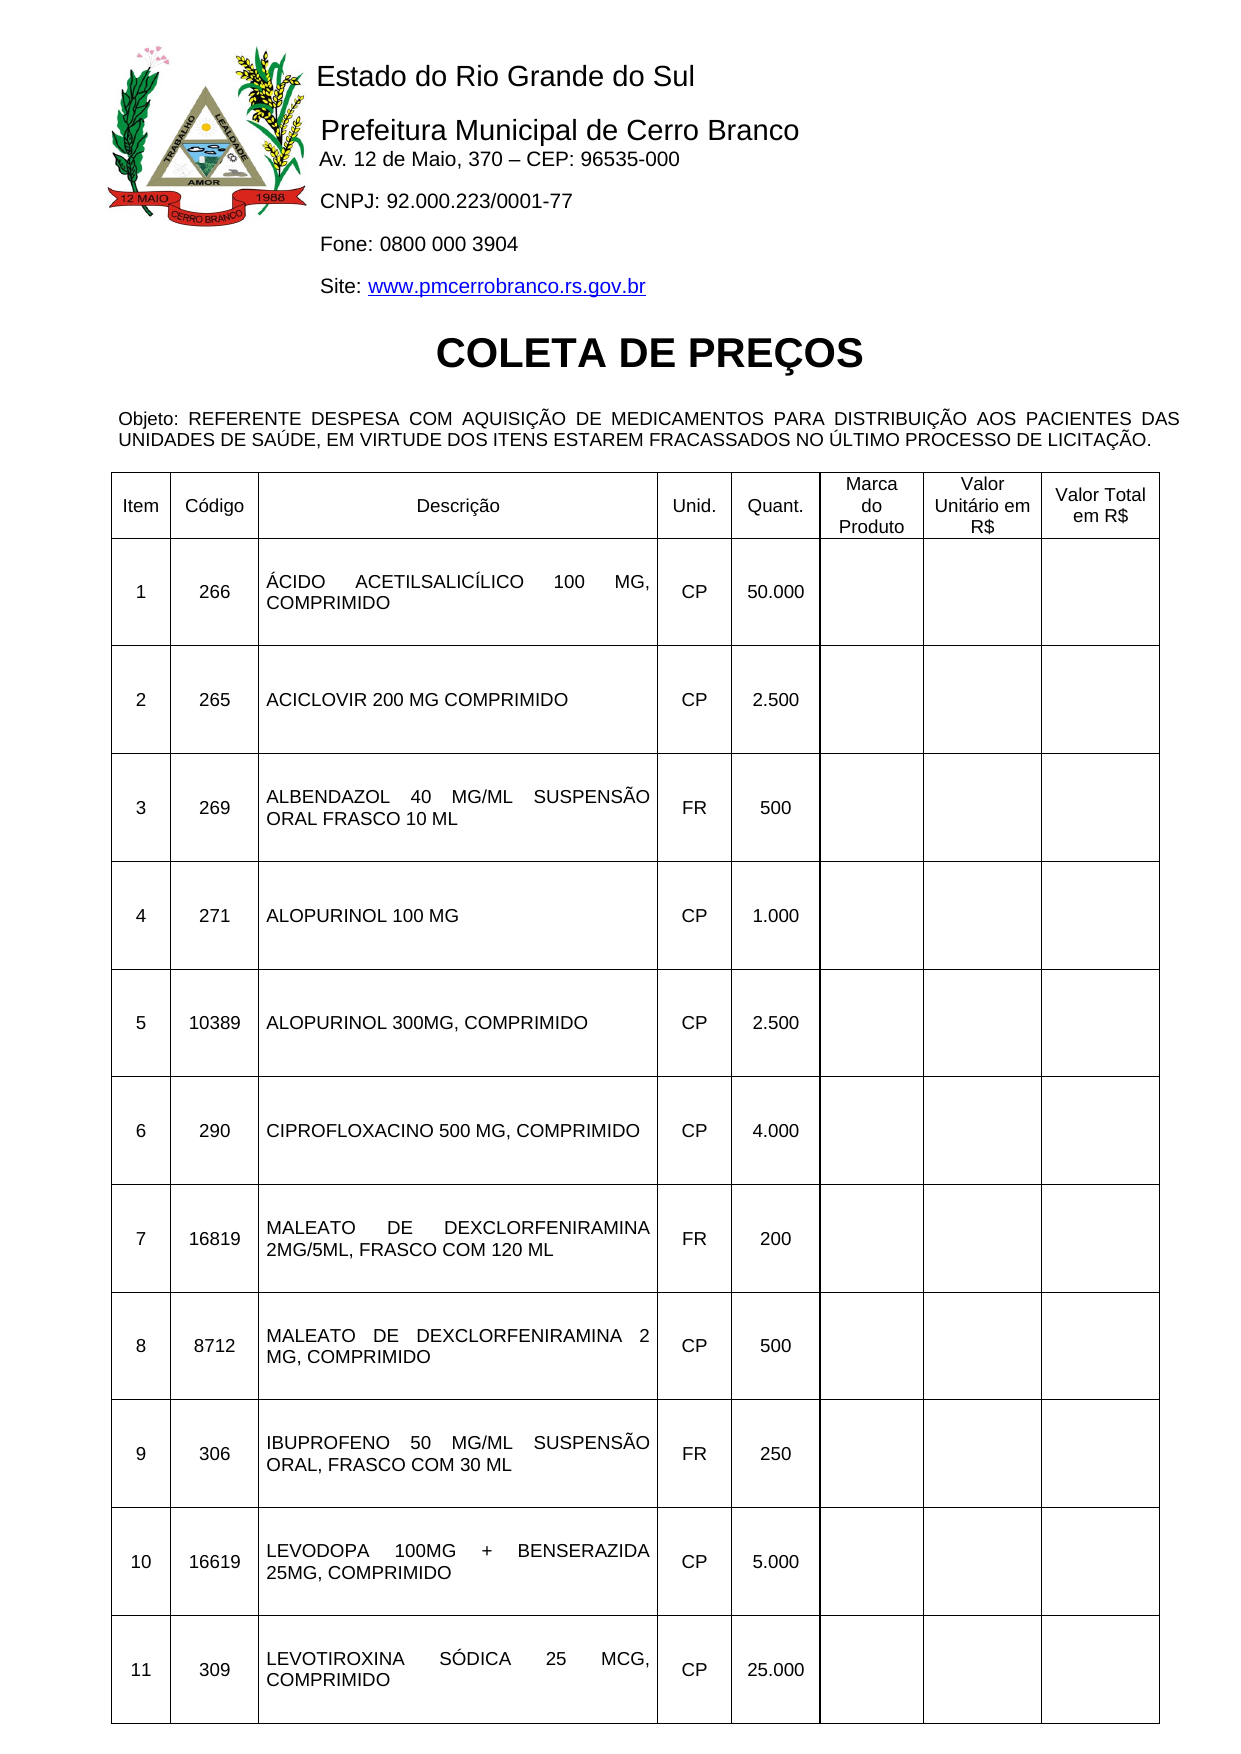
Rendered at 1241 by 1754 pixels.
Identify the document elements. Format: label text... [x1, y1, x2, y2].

table_header Quant. [732, 473, 819, 538]
table_cell [1042, 1185, 1159, 1292]
table_cell 269 [171, 754, 258, 861]
table_cell [1042, 970, 1159, 1076]
table_cell [1042, 1293, 1159, 1399]
table_cell LEVODOPA 100MG + BENSERAZIDA 25MG, COMPRIMIDO [259, 1508, 657, 1615]
table_cell [924, 1293, 1041, 1399]
table_cell [821, 1185, 923, 1292]
table_cell [924, 1508, 1041, 1615]
table_cell [821, 1508, 923, 1615]
text Objeto: REFERENTE DESPESA COM AQUISIÇÃO DE MEDICAMENTOS PARA DISTRIBUIÇÃO AOS PACIENTES DAS UNIDADES DE SAÚDE, EM VIRTUDE DOS ITENS ESTAREM FRACASSADOS NO ÚLTIMO PROCESSO DE LICITAÇÃO. [118, 407, 1181, 450]
table_cell [924, 1616, 1041, 1722]
table_cell 16819 [171, 1185, 258, 1292]
table_cell [1042, 1616, 1159, 1722]
table_cell [924, 1400, 1041, 1507]
table_cell CP [658, 1508, 731, 1615]
table_cell MALEATO DE DEXCLORFENIRAMINA 2MG/5ML, FRASCO COM 120 ML [259, 1185, 657, 1292]
table_cell 3 [112, 754, 170, 861]
table_cell 6 [112, 1077, 170, 1184]
table_cell 10 [112, 1508, 170, 1615]
table_header Descrição [259, 473, 657, 538]
table_header Valor Unitário em R$ [924, 473, 1041, 538]
table_cell IBUPROFENO 50 MG/ML SUSPENSÃO ORAL, FRASCO COM 30 ML [259, 1400, 657, 1507]
table_cell [924, 1185, 1041, 1292]
table_cell 7 [112, 1185, 170, 1292]
table_cell 200 [732, 1185, 819, 1292]
table_cell 16619 [171, 1508, 258, 1615]
table_cell [821, 754, 923, 861]
table_cell [821, 1293, 923, 1399]
table_cell 10389 [171, 970, 258, 1076]
table_cell 11 [112, 1616, 170, 1722]
table_cell LEVOTIROXINA SÓDICA 25 MCG, COMPRIMIDO [259, 1616, 657, 1722]
table_cell 290 [171, 1077, 258, 1184]
picture [105, 45, 308, 228]
table_cell [821, 1400, 923, 1507]
table_cell FR [658, 1400, 731, 1507]
table_cell 1 [112, 539, 170, 645]
table_cell 1.000 [732, 862, 819, 968]
table_cell 50.000 [732, 539, 819, 645]
table_cell 4 [112, 862, 170, 968]
table_cell 500 [732, 1293, 819, 1399]
table_cell CP [658, 970, 731, 1076]
table_cell 2 [112, 646, 170, 753]
text COLETA DE PREÇOS [118, 328, 1181, 376]
table_cell CP [658, 1616, 731, 1722]
table_header Código [171, 473, 258, 538]
table_cell 8 [112, 1293, 170, 1399]
table_cell 500 [732, 754, 819, 861]
table_cell 271 [171, 862, 258, 968]
table_cell [924, 539, 1041, 645]
table_cell CP [658, 646, 731, 753]
table_cell 25.000 [732, 1616, 819, 1722]
table_cell [821, 646, 923, 753]
table_cell CP [658, 539, 731, 645]
table_cell 2.500 [732, 970, 819, 1076]
table_cell [821, 1616, 923, 1722]
table_cell [924, 754, 1041, 861]
table_cell 266 [171, 539, 258, 645]
table_cell [1042, 1077, 1159, 1184]
table_cell 9 [112, 1400, 170, 1507]
table_cell [821, 862, 923, 968]
table_cell [1042, 539, 1159, 645]
table_cell ALOPURINOL 100 MG [259, 862, 657, 968]
table_header Item [112, 473, 170, 538]
table_cell [924, 862, 1041, 968]
table_header Unid. [658, 473, 731, 538]
table_cell [821, 1077, 923, 1184]
table_cell 4.000 [732, 1077, 819, 1184]
table_cell FR [658, 1185, 731, 1292]
table_cell FR [658, 754, 731, 861]
table_cell ACICLOVIR 200 MG COMPRIMIDO [259, 646, 657, 753]
table_cell [1042, 754, 1159, 861]
table_cell [1042, 646, 1159, 753]
table_header Valor Total em R$ [1042, 473, 1159, 538]
table_cell ALOPURINOL 300MG, COMPRIMIDO [259, 970, 657, 1076]
table_cell [924, 646, 1041, 753]
table_cell ÁCIDO ACETILSALICÍLICO 100 MG, COMPRIMIDO [259, 539, 657, 645]
table_cell [821, 970, 923, 1076]
table_cell 250 [732, 1400, 819, 1507]
table_header Marca do Produto [821, 473, 923, 538]
table_cell MALEATO DE DEXCLORFENIRAMINA 2 MG, COMPRIMIDO [259, 1293, 657, 1399]
table_cell [924, 970, 1041, 1076]
table_cell CP [658, 862, 731, 968]
table_cell [1042, 1400, 1159, 1507]
table_cell CP [658, 1293, 731, 1399]
table_cell [821, 539, 923, 645]
table_cell [924, 1077, 1041, 1184]
table_cell CP [658, 1077, 731, 1184]
table_cell 306 [171, 1400, 258, 1507]
table_cell 5.000 [732, 1508, 819, 1615]
table_cell 309 [171, 1616, 258, 1722]
table_cell 5 [112, 970, 170, 1076]
table_cell [1042, 1508, 1159, 1615]
table_cell [1042, 862, 1159, 968]
table_cell 265 [171, 646, 258, 753]
table_cell CIPROFLOXACINO 500 MG, COMPRIMIDO [259, 1077, 657, 1184]
table_cell 2.500 [732, 646, 819, 753]
table_cell 8712 [171, 1293, 258, 1399]
table_cell ALBENDAZOL 40 MG/ML SUSPENSÃO ORAL FRASCO 10 ML [259, 754, 657, 861]
